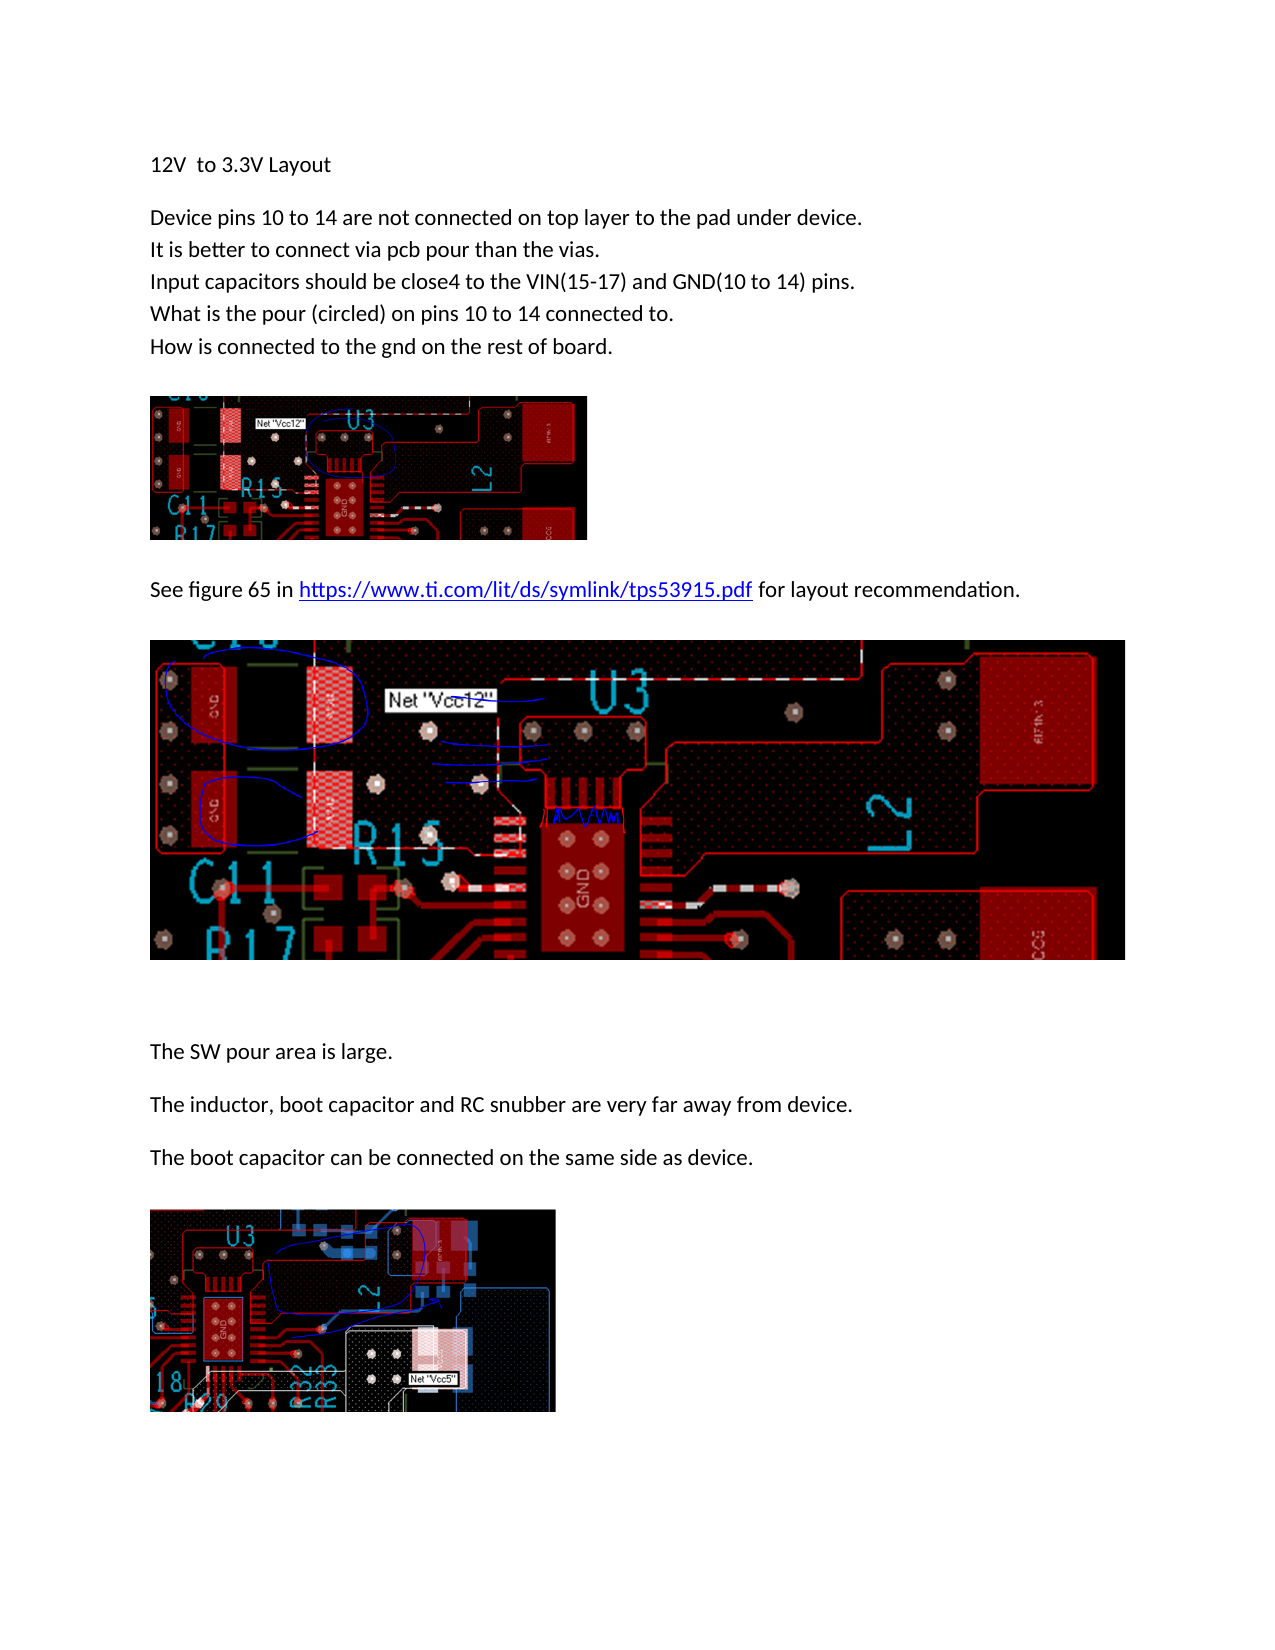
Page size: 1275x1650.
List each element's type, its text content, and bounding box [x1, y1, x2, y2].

picture [150, 396, 588, 540]
text The boot capacitor can be connected on the same side as device. [150, 1143, 1125, 1171]
picture [150, 640, 1125, 960]
text Input capacitors should be close4 to the VIN(15-17) and GND(10 to 14) pins. [150, 267, 1125, 295]
text See figure 65 in https://www.ti.com/lit/ds/symlink/tps53915.pdf for layout recommendation. [150, 576, 1125, 604]
text The inductor, boot capacitor and RC snubber are very far away from device. [150, 1090, 1125, 1118]
text It is better to connect via pcb pour than the vias. [150, 235, 1125, 263]
picture [150, 1196, 556, 1412]
text Device pins 10 to 14 are not connected on top layer to the pad under device. [150, 203, 1125, 231]
text 12V to 3.3V Layout [150, 150, 1125, 178]
text How is connected to the gnd on the rest of board. [150, 332, 1125, 360]
text What is the pour (circled) on pins 10 to 14 connected to. [150, 299, 1125, 328]
text The SW pour area is large. [150, 1037, 1125, 1065]
